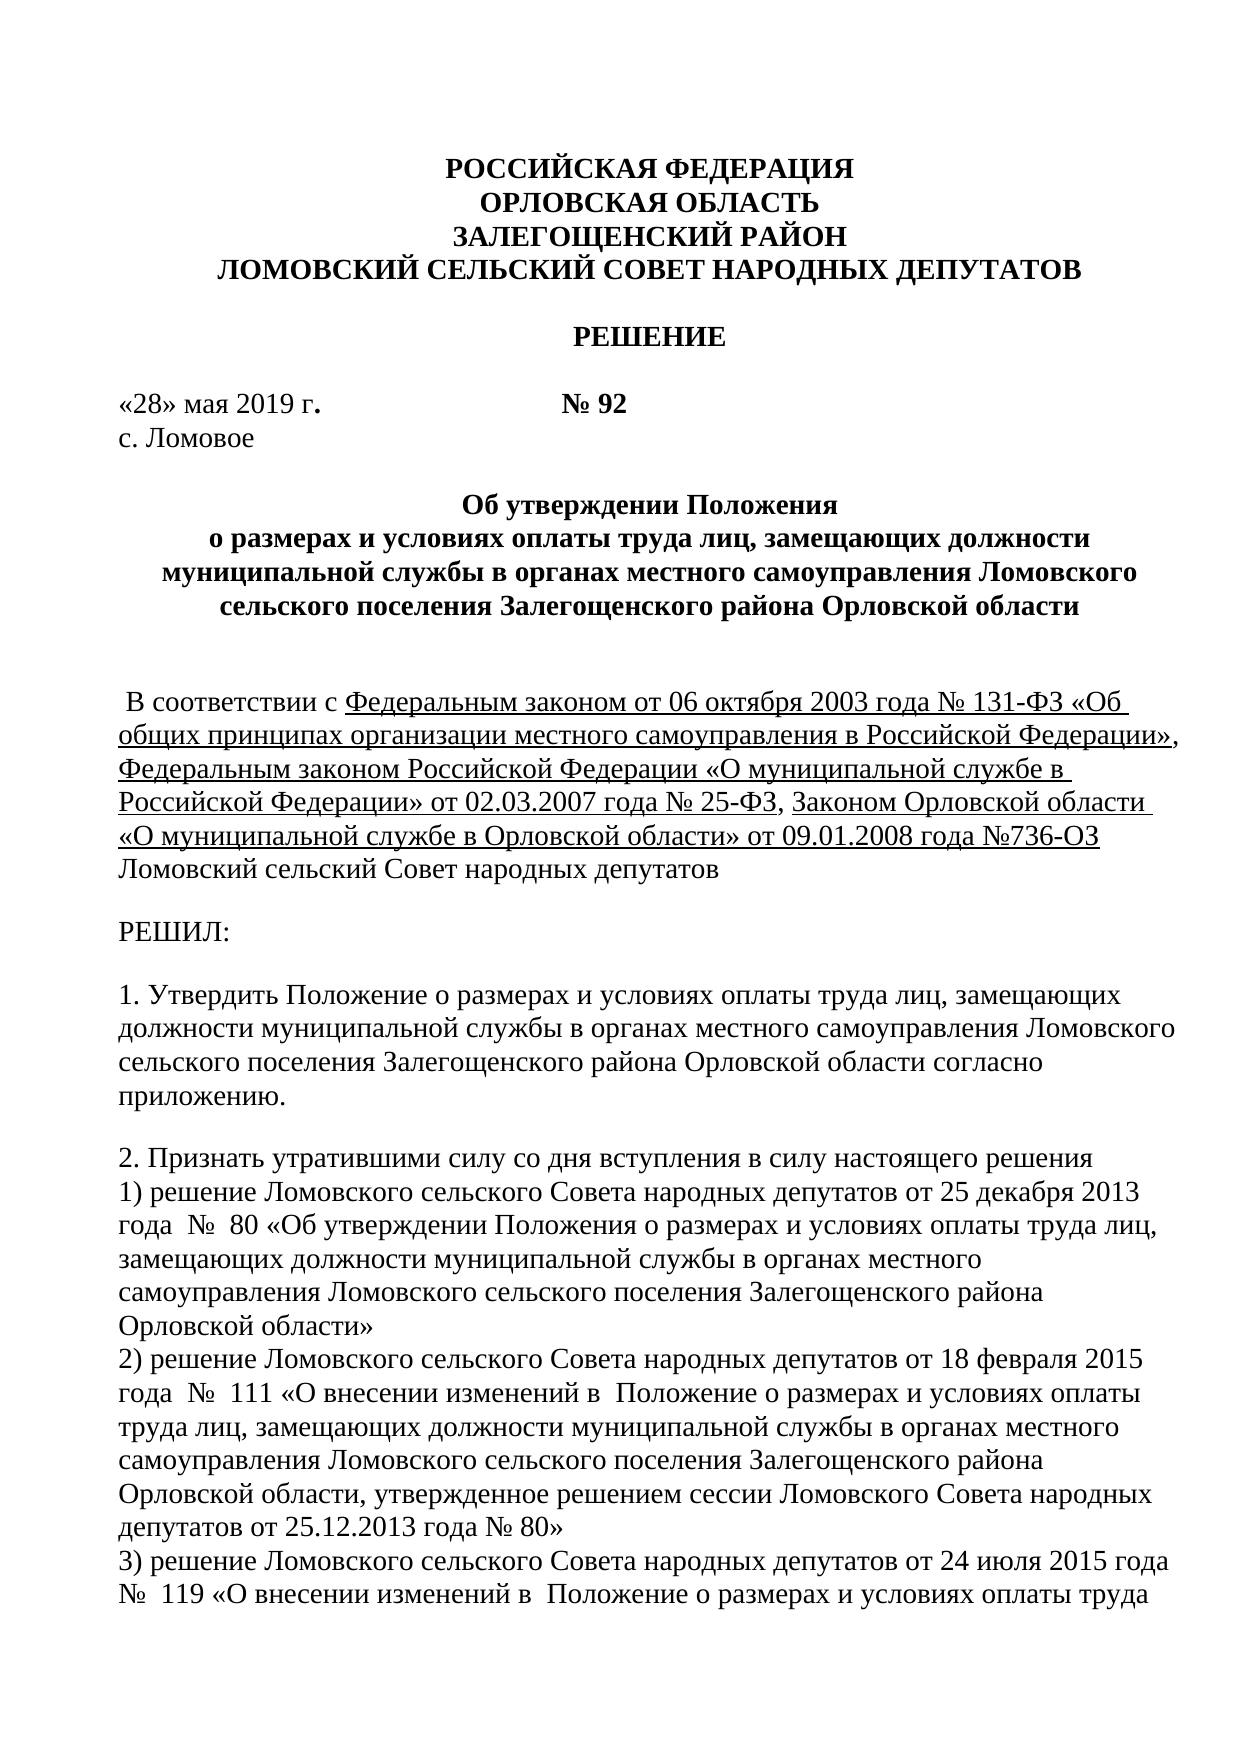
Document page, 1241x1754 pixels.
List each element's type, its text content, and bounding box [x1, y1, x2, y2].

text ЗАЛЕГОЩЕНСКИЙ РАЙОН [118, 219, 1181, 252]
text «28» мая 2019 г. № 92 [118, 386, 1181, 420]
text ЛОМОВСКИЙ СЕЛЬСКИЙ СОВЕТ НАРОДНЫХ ДЕПУТАТОВ [118, 252, 1181, 286]
text РЕШИЛ: [118, 914, 1181, 948]
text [118, 1543, 1181, 1610]
text ОРЛОВСКАЯ ОБЛАСТЬ [118, 185, 1181, 219]
text 1. Утвердить Положение о размерах и условиях оплаты труда лиц, замещающих должности муниципальной службы в органах местного самоуправления Ломовского сельского поселения Залегощенского района Орловской области согласно приложению. [118, 977, 1181, 1111]
text В соответствии с Федеральным законом от 06 октября 2003 года № 131-ФЗ «Об общих принципах организации местного самоуправления в Российской Федерации», Федеральным законом Российской Федерации «О муниципальной службе в Российской Федерации» от 02.03.2007 года № 25-ФЗ, Законом Орловской области «О муниципальной службе в Орловской области» от 09.01.2008 года №736-ОЗ Ломовский сельский Совет народных депутатов [118, 684, 1181, 885]
text с. Ломовое [118, 420, 1181, 453]
text Об утверждении Положения [118, 487, 1181, 521]
text о размерах и условиях оплаты труда лиц, замещающих должности муниципальной службы в органах местного самоуправления Ломовского сельского поселения Залегощенского района Орловской области [118, 521, 1181, 621]
text 1) решение Ломовского сельского Совета народных депутатов от 25 декабря 2013 года № 80 «Об утверждении Положения о размерах и условиях оплаты труда лиц, замещающих должности муниципальной службы в органах местного самоуправления Ломовского сельского поселения Залегощенского района Орловской области» [118, 1174, 1181, 1342]
text РОССИЙСКАЯ ФЕДЕРАЦИЯ [118, 152, 1181, 185]
text 2) решение Ломовского сельского Совета народных депутатов от 18 февраля 2015 года № 111 «О внесении изменений в Положение о размерах и условиях оплаты труда лиц, замещающих должности муниципальной службы в органах местного самоуправления Ломовского сельского поселения Залегощенского района Орловской области, утвержденное решением сессии Ломовского Совета народных депутатов от 25.12.2013 года № 80» [118, 1342, 1181, 1543]
text РЕШЕНИЕ [118, 319, 1181, 353]
text 2. Признать утратившими силу со дня вступления в силу настоящего решения [118, 1140, 1181, 1174]
